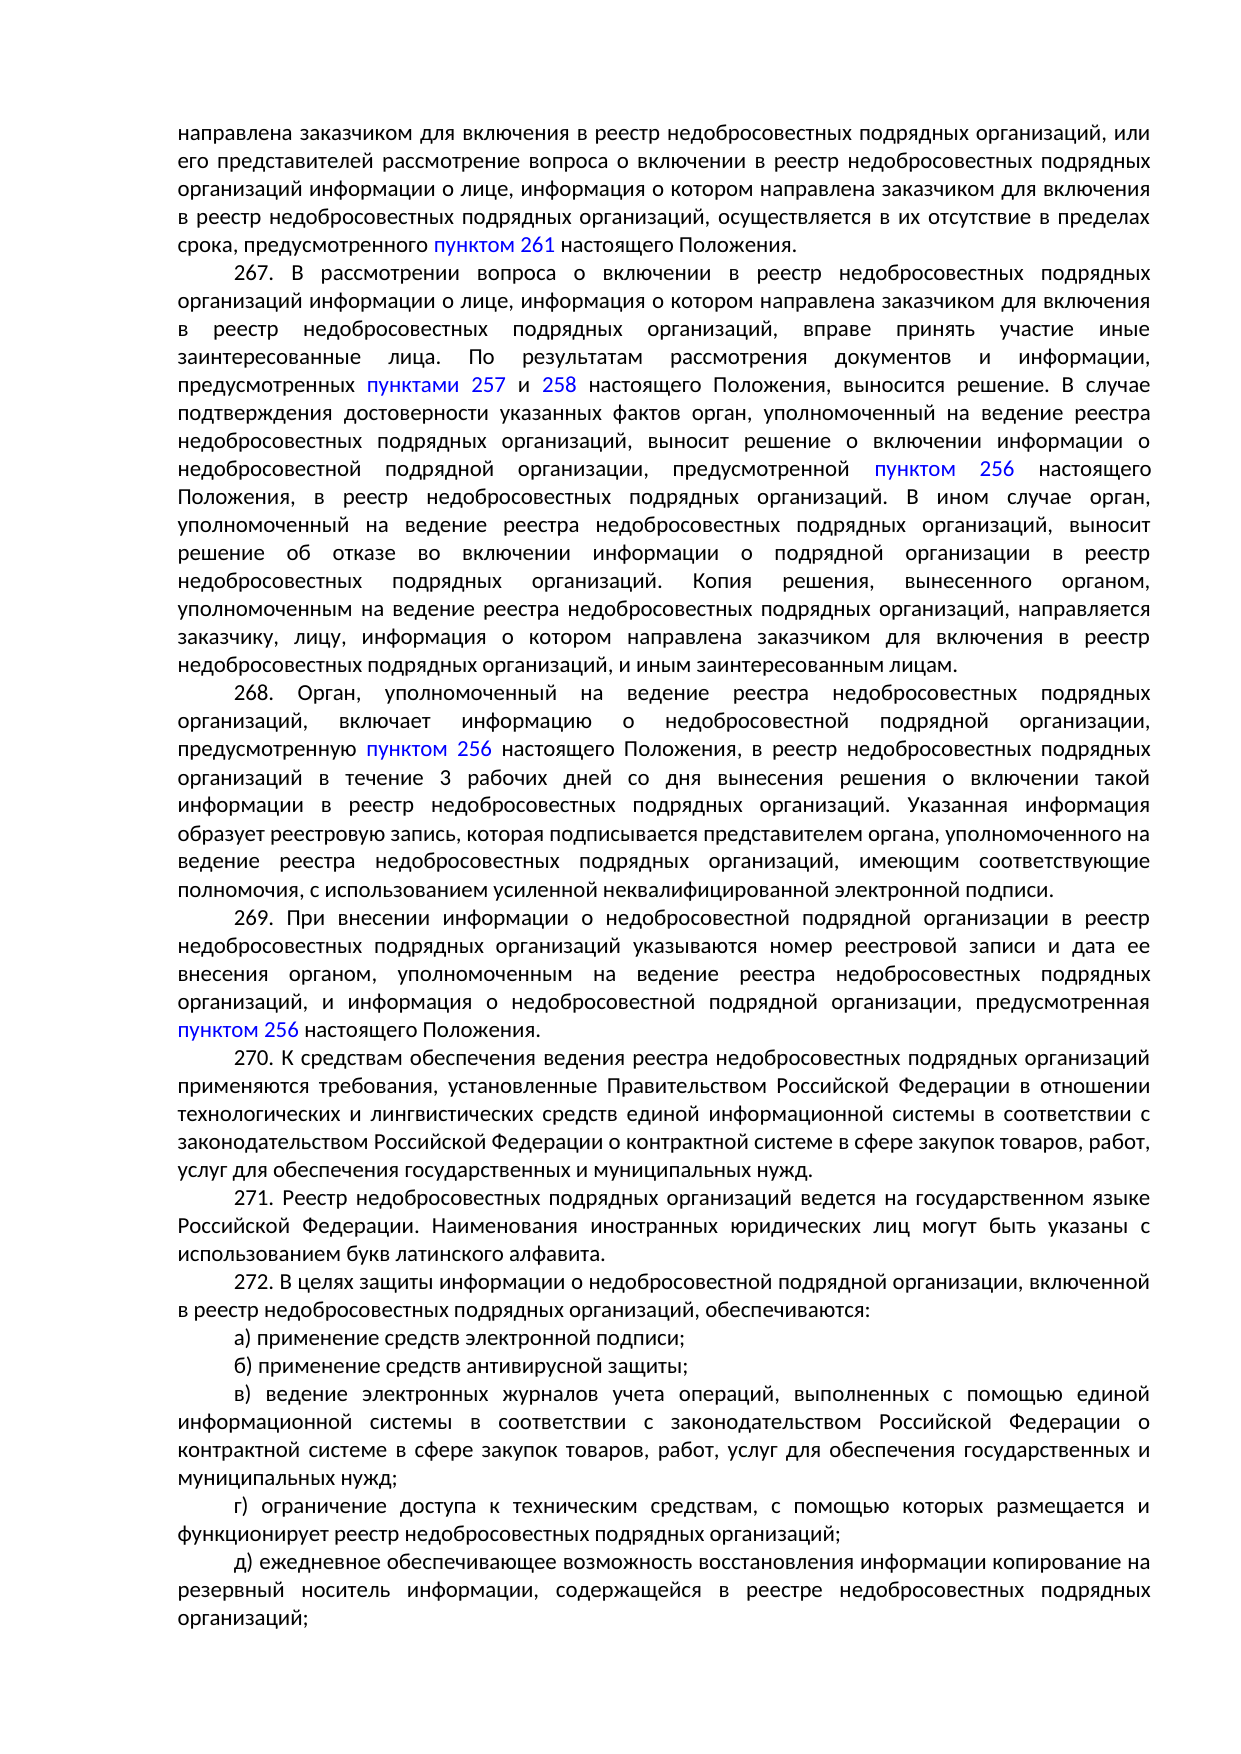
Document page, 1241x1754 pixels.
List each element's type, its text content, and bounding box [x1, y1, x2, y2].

text 268. Орган, уполномоченный на ведение реестра недобросовестных подрядных организаций, включает информацию о недобросовестной подрядной организации, предусмотренную пунктом 256 настоящего Положения, в реестр недобросовестных подрядных организаций в течение 3 рабочих дней со дня вынесения решения о включении такой информации в реестр недобросовестных подрядных организаций. Указанная информация образует реестровую запись, которая подписывается представителем органа, уполномоченного на ведение реестра недобросовестных подрядных организаций, имеющим соответствующие полномочия, с использованием усиленной неквалифицированной электронной подписи. [177, 678, 1152, 903]
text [177, 118, 1152, 258]
text б) применение средств антивирусной защиты; [177, 1351, 1152, 1379]
text в) ведение электронных журналов учета операций, выполненных с помощью единой информационной системы в соответствии с законодательством Российской Федерации о контрактной системе в сфере закупок товаров, работ, услуг для обеспечения государственных и муниципальных нужд; [177, 1379, 1152, 1491]
text г) ограничение доступа к техническим средствам, с помощью которых размещается и функционирует реестр недобросовестных подрядных организаций; [177, 1491, 1152, 1547]
text 267. В рассмотрении вопроса о включении в реестр недобросовестных подрядных организаций информации о лице, информация о котором направлена заказчиком для включения в реестр недобросовестных подрядных организаций, вправе принять участие иные заинтересованные лица. По результатам рассмотрения документов и информации, предусмотренных пунктами 257 и 258 настоящего Положения, выносится решение. В случае подтверждения достоверности указанных фактов орган, уполномоченный на ведение реестра недобросовестных подрядных организаций, выносит решение о включении информации о недобросовестной подрядной организации, предусмотренной пунктом 256 настоящего Положения, в реестр недобросовестных подрядных организаций. В ином случае орган, уполномоченный на ведение реестра недобросовестных подрядных организаций, выносит решение об отказе во включении информации о подрядной организации в реестр недобросовестных подрядных организаций. Копия решения, вынесенного органом, уполномоченным на ведение реестра недобросовестных подрядных организаций, направляется заказчику, лицу, информация о котором направлена заказчиком для включения в реестр недобросовестных подрядных организаций, и иным заинтересованным лицам. [177, 258, 1152, 678]
text 269. При внесении информации о недобросовестной подрядной организации в реестр недобросовестных подрядных организаций указываются номер реестровой записи и дата ее внесения органом, уполномоченным на ведение реестра недобросовестных подрядных организаций, и информация о недобросовестной подрядной организации, предусмотренная пунктом 256 настоящего Положения. [177, 903, 1152, 1043]
text 271. Реестр недобросовестных подрядных организаций ведется на государственном языке Российской Федерации. Наименования иностранных юридических лиц могут быть указаны с использованием букв латинского алфавита. [177, 1183, 1152, 1267]
text д) ежедневное обеспечивающее возможность восстановления информации копирование на резервный носитель информации, содержащейся в реестре недобросовестных подрядных организаций; [177, 1547, 1152, 1631]
text 272. В целях защиты информации о недобросовестной подрядной организации, включенной в реестр недобросовестных подрядных организаций, обеспечиваются: [177, 1267, 1152, 1323]
text а) применение средств электронной подписи; [177, 1323, 1152, 1351]
text 270. К средствам обеспечения ведения реестра недобросовестных подрядных организаций применяются требования, установленные Правительством Российской Федерации в отношении технологических и лингвистических средств единой информационной системы в соответствии с законодательством Российской Федерации о контрактной системе в сфере закупок товаров, работ, услуг для обеспечения государственных и муниципальных нужд. [177, 1043, 1152, 1183]
